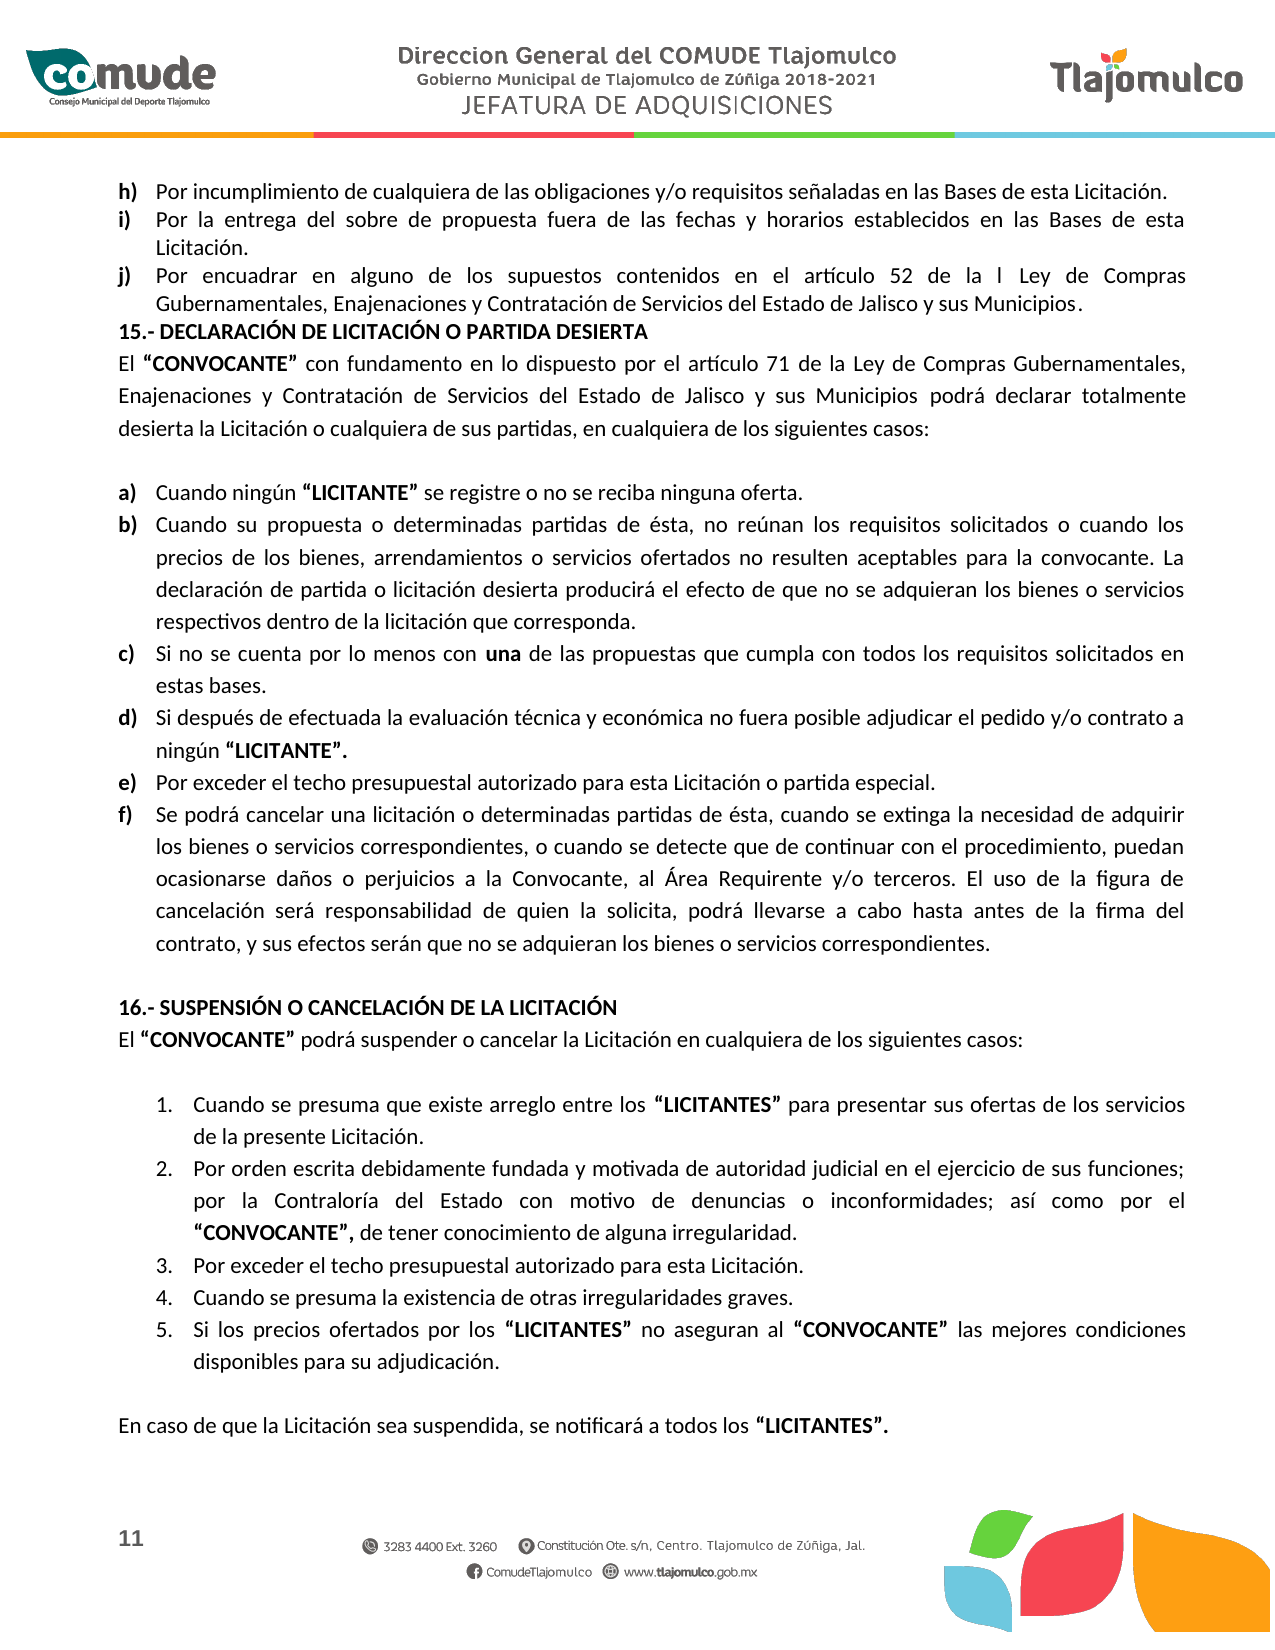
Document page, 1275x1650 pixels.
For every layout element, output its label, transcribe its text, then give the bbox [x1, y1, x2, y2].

list Si después de efectuada la evaluación técnica y económica no fuera posible adjudicar el pedido y/o contrato a ningún “LICITANTE”. [118, 703, 1186, 764]
list Si no se cuenta por lo menos con una de las propuestas que cumpla con todos los requisitos solicitados en estas bases. [118, 639, 1186, 699]
list Por la entrega del sobre de propuesta fuera de las fechas y horarios establecidos en las Bases de esta Licitación. [118, 205, 1186, 261]
list Por exceder el techo presupuestal autorizado para esta Licitación. [156, 1251, 1186, 1279]
picture [362, 1510, 1270, 1632]
picture [0, 47, 1275, 138]
list Cuando su propuesta o determinadas partidas de ésta, no reúnan los requisitos solicitados o cuando los precios de los bienes, arrendamientos o servicios ofertados no resulten aceptables para la convocante. La declaración de partida o licitación desierta producirá el efecto de que no se adquieran los bienes o servicios respectivos dentro de la licitación que corresponda. [118, 510, 1186, 635]
list Cuando se presuma que existe arreglo entre los “LICITANTES” para presentar sus ofertas de los servicios de la presente Licitación. [156, 1090, 1186, 1150]
list Cuando se presuma la existencia de otras irregularidades graves. [156, 1283, 1186, 1311]
text 15.- DECLARACIÓN DE LICITACIÓN O PARTIDA DESIERTA [118, 317, 1186, 345]
list Cuando ningún “LICITANTE” se registre o no se reciba ninguna oferta. [118, 478, 1186, 506]
text En caso de que la Licitación sea suspendida, se notificará a todos los “LICITANTES”. [118, 1412, 1186, 1440]
list Por encuadrar en alguno de los supuestos contenidos en el artículo 52 de la l Ley de Compras Gubernamentales, Enajenaciones y Contratación de Servicios del Estado de Jalisco y sus Municipios. [118, 261, 1186, 317]
list Se podrá cancelar una licitación o determinadas partidas de ésta, cuando se extinga la necesidad de adquirir los bienes o servicios correspondientes, o cuando se detecte que de continuar con el procedimiento, puedan ocasionarse daños o perjuicios a la Convocante, al Área Requirente y/o terceros. El uso de la figura de cancelación será responsabilidad de quien la solicita, podrá llevarse a cabo hasta antes de la firma del contrato, y sus efectos serán que no se adquieran los bienes o servicios correspondientes. [118, 800, 1186, 957]
text El “CONVOCANTE” podrá suspender o cancelar la Licitación en cualquiera de los siguientes casos: [118, 1025, 1186, 1053]
list Por exceder el techo presupuestal autorizado para esta Licitación o partida especial. [118, 768, 1186, 796]
list Por incumplimiento de cualquiera de las obligaciones y/o requisitos señaladas en las Bases de esta Licitación. [118, 177, 1186, 205]
list Si los precios ofertados por los “LICITANTES” no aseguran al “CONVOCANTE” las mejores condiciones disponibles para su adjudicación. [156, 1315, 1186, 1375]
text El “CONVOCANTE” con fundamento en lo dispuesto por el artículo 71 de la Ley de Compras Gubernamentales, Enajenaciones y Contratación de Servicios del Estado de Jalisco y sus Municipios podrá declarar totalmente desierta la Licitación o cualquiera de sus partidas, en cualquiera de los siguientes casos: [118, 349, 1186, 442]
list Por orden escrita debidamente fundada y motivada de autoridad judicial en el ejercicio de sus funciones; por la Contraloría del Estado con motivo de denuncias o inconformidades; así como por el “CONVOCANTE”, de tener conocimiento de alguna irregularidad. [156, 1154, 1186, 1247]
text 16.- SUSPENSIÓN O CANCELACIÓN DE LA LICITACIÓN [118, 993, 1186, 1021]
